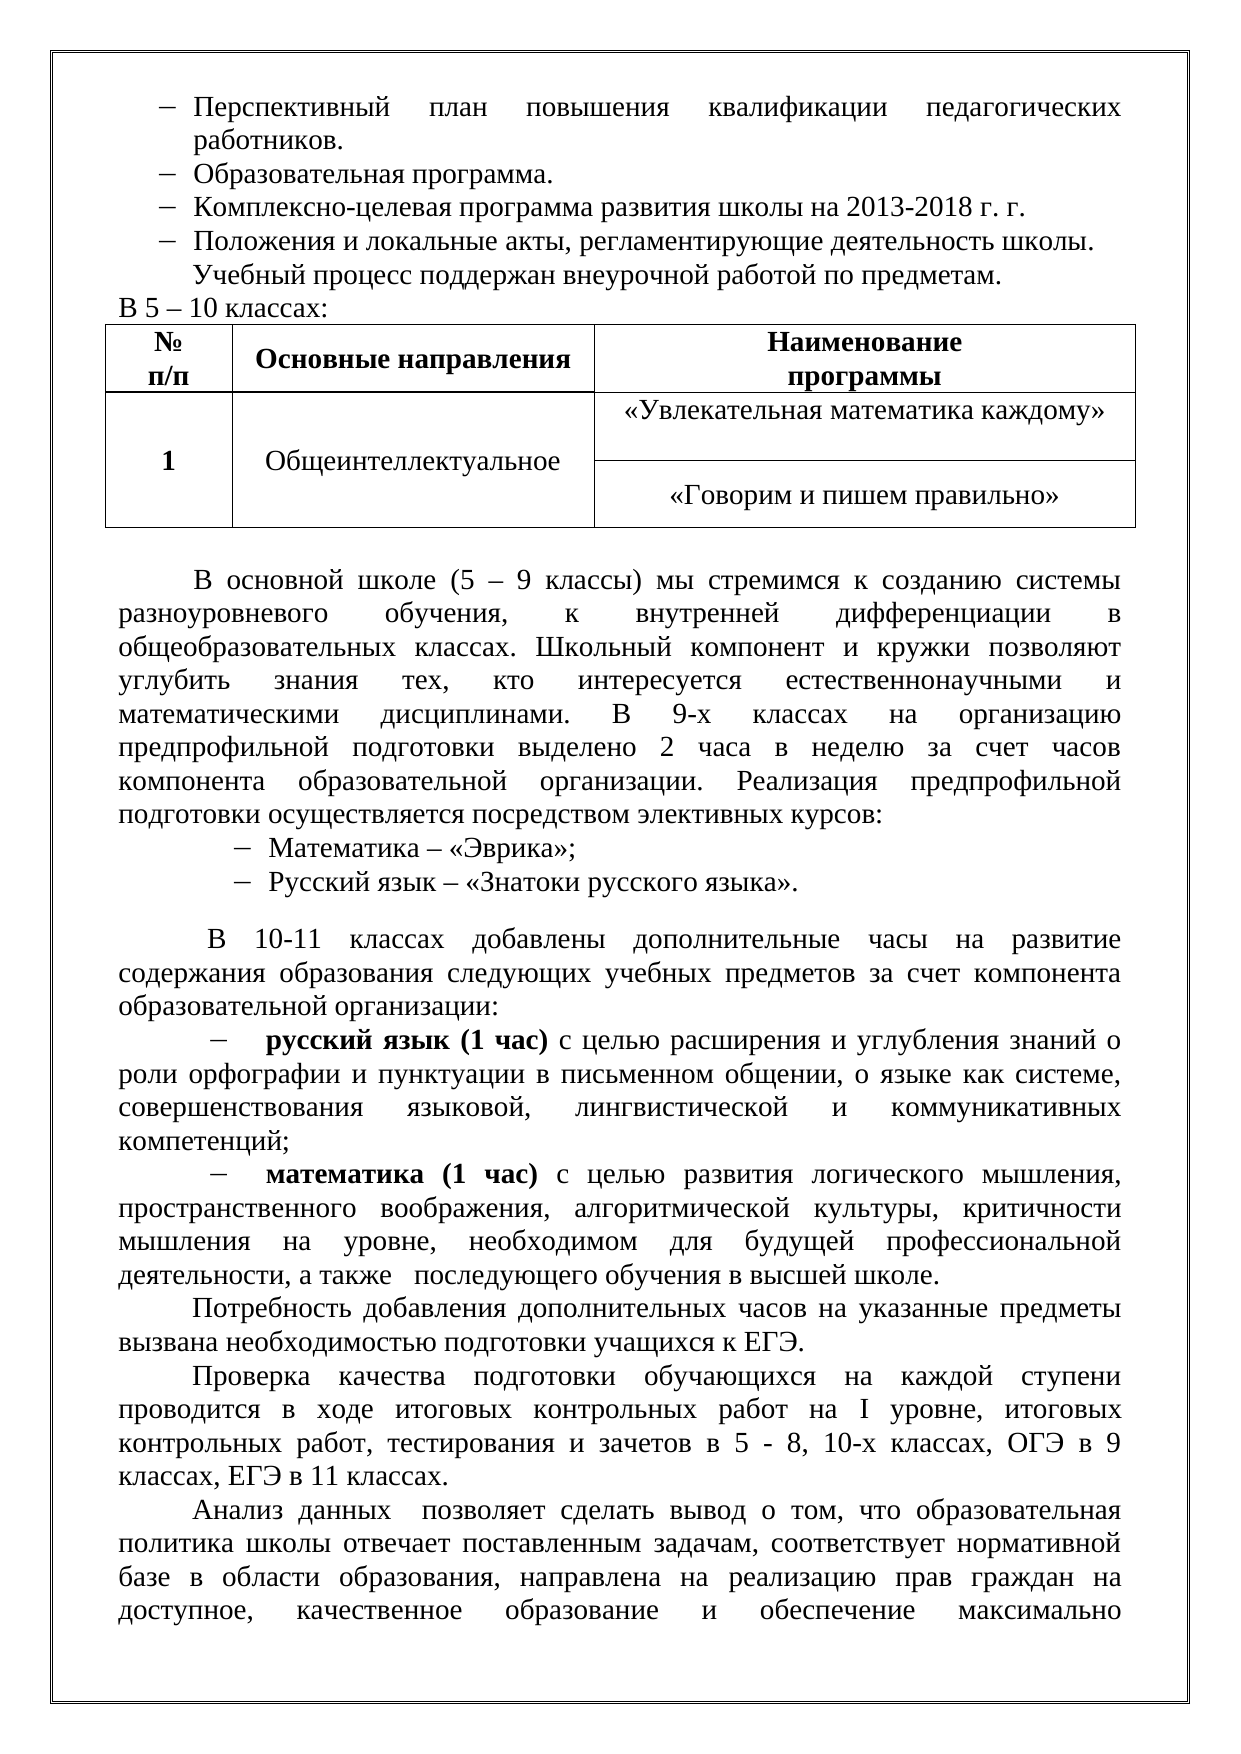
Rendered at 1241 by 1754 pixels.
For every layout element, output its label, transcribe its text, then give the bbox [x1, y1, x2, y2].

list Образовательная программа. [156, 156, 1122, 189]
list Математика – «Эврика»; [231, 830, 1122, 864]
text В 5 – 10 классах: [118, 290, 1122, 324]
table_cell «Увлекательная математика каждому» [595, 393, 1135, 459]
list Положения и локальные акты, регламентирующие деятельность школы. [156, 223, 1122, 257]
table_header Наименование программы [595, 325, 1135, 391]
text В 10-11 классах добавлены дополнительные часы на развитие содержания образования следующих учебных предметов за счет компонента образовательной организации: [118, 921, 1122, 1022]
table_header Основные направления [233, 325, 594, 391]
list математика (1 час) с целью развития логического мышления, пространственного воображения, алгоритмической культуры, критичности мышления на уровне, необходимом для будущей профессиональной деятельности, а также последующего обучения в высшей школе. [118, 1156, 1122, 1291]
text В основной школе (5 – 9 классы) мы стремимся к созданию системы разноуровневого обучения, к внутренней дифференциации в общеобразовательных классах. Школьный компонент и кружки позволяют углубить знания тех, кто интересуется естественнонаучными и математическими дисциплинами. В 9-х классах на организацию предпрофильной подготовки выделено 2 часа в неделю за счет часов компонента образовательной организации. Реализация предпрофильной подготовки осуществляется посредством элективных курсов: [118, 562, 1122, 830]
list Перспективный план повышения квалификации педагогических работников. [156, 89, 1122, 156]
table_cell «Говорим и пишем правильно» [595, 461, 1135, 527]
text Проверка качества подготовки обучающихся на каждой ступени проводится в ходе итоговых контрольных работ на I уровне, итоговых контрольных работ, тестирования и зачетов в 5 - 8, 10-х классах, ОГЭ в 9 классах, ЕГЭ в 11 классах. [118, 1358, 1122, 1492]
list Русский язык – «Знатоки русского языка». [231, 864, 1122, 897]
table_header № п/п [106, 325, 232, 391]
list русский язык (1 час) с целью расширения и углубления знаний о роли орфографии и пунктуации в письменном общении, о языке как системе, совершенствования языковой, лингвистической и коммуникативных компетенций; [118, 1022, 1122, 1156]
text Потребность добавления дополнительных часов на указанные предметы вызвана необходимостью подготовки учащихся к ЕГЭ. [118, 1291, 1122, 1358]
list Комплексно-целевая программа развития школы на 2013-2018 г. г. [156, 189, 1122, 223]
table_cell Общеинтеллектуальное [233, 393, 594, 527]
text Учебный процесс поддержан внеурочной работой по предметам. [118, 257, 1122, 290]
table_cell 1 [106, 393, 232, 527]
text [118, 1492, 1122, 1626]
